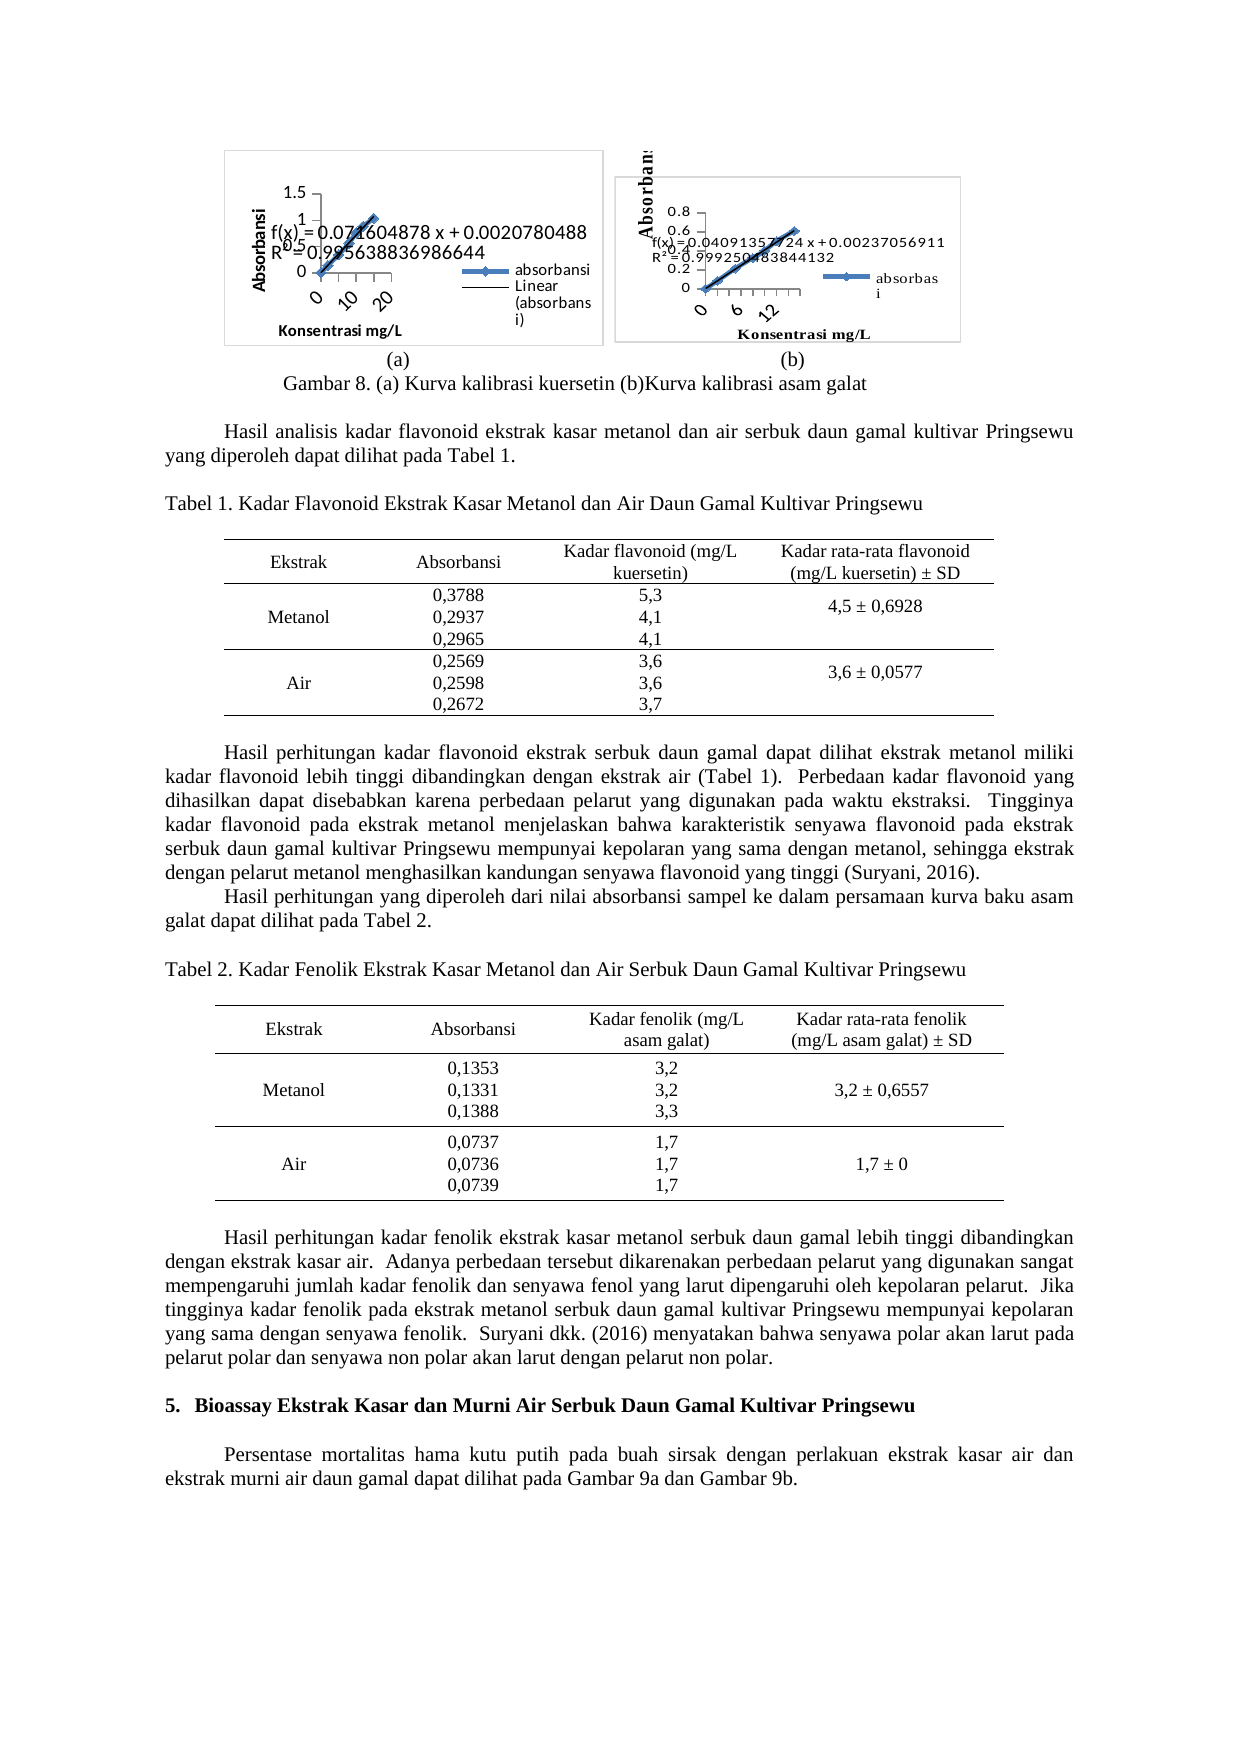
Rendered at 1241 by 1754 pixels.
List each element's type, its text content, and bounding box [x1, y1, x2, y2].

table_header Kadar flavonoid (mg/L kuersetin) [545, 540, 756, 583]
table_cell Air [224, 650, 372, 715]
list (b) [386, 347, 1075, 371]
table_cell 0,3788 0,2937 0,2965 [373, 584, 544, 649]
table_header Ekstrak [224, 540, 372, 583]
table_cell 5,3 4,1 4,1 [545, 584, 756, 649]
table_header Kadar rata-rata flavonoid (mg/L kuersetin) ± SD [756, 540, 994, 583]
table_cell 1,7 1,7 1,7 [573, 1127, 760, 1200]
table_header Ekstrak [215, 1006, 373, 1053]
list Bioassay Ekstrak Kasar dan Murni Air Serbuk Daun Gamal Kultivar Pringsewu [165, 1393, 1075, 1417]
text Tabel 1. Kadar Flavonoid Ekstrak Kasar Metanol dan Air Daun Gamal Kultivar Pringsewu [165, 491, 1075, 515]
table_cell 0,2569 0,2598 0,2672 [373, 650, 544, 715]
table_cell Metanol [224, 584, 372, 649]
text Hasil perhitungan yang diperoleh dari nilai absorbansi sampel ke dalam persamaan kurva baku asam galat dapat dilihat pada Tabel 2. [165, 884, 1075, 932]
text Hasil analisis kadar flavonoid ekstrak kasar metanol dan air serbuk daun gamal kultivar Pringsewu yang diperoleh dapat dilihat pada Tabel 1. [165, 419, 1075, 467]
text Hasil perhitungan kadar fenolik ekstrak kasar metanol serbuk daun gamal lebih tinggi dibandingkan dengan ekstrak kasar air. Adanya perbedaan tersebut dikarenakan perbedaan pelarut yang digunakan sangat mempengaruhi jumlah kadar fenolik dan senyawa fenol yang larut dipengaruhi oleh kepolaran pelarut. Jika tingginya kadar fenolik pada ekstrak metanol serbuk daun gamal kultivar Pringsewu mempunyai kepolaran yang sama dengan senyawa fenolik. Suryani dkk. (2016) menyatakan bahwa senyawa polar akan larut pada pelarut polar dan senyawa non polar akan larut dengan pelarut non polar. [165, 1225, 1075, 1369]
table_cell 3,2 3,2 3,3 [573, 1054, 760, 1126]
table_cell 0,1353 0,1331 0,1388 [373, 1054, 573, 1126]
text Tabel 2. Kadar Fenolik Ekstrak Kasar Metanol dan Air Serbuk Daun Gamal Kultivar Pringsewu [165, 956, 1075, 981]
table_header Kadar rata-rata fenolik (mg/L asam galat) ± SD [760, 1006, 1003, 1053]
table_header Absorbansi [373, 540, 544, 583]
table_cell 3,6 ± 0,0577 [756, 650, 994, 715]
text Hasil perhitungan kadar flavonoid ekstrak serbuk daun gamal dapat dilihat ekstrak metanol miliki kadar flavonoid lebih tinggi dibandingkan dengan ekstrak air (Tabel 1). Perbedaan kadar flavonoid yang dihasilkan dapat disebabkan karena perbedaan pelarut yang digunakan pada waktu ekstraksi. Tingginya kadar flavonoid pada ekstrak metanol menjelaskan bahwa karakteristik senyawa flavonoid pada ekstrak serbuk daun gamal kultivar Pringsewu mempunyai kepolaran yang sama dengan metanol, sehingga ekstrak dengan pelarut metanol menghasilkan kandungan senyawa flavonoid yang tinggi (Suryani, 2016). [165, 740, 1075, 884]
table_cell 3,2 ± 0,6557 [760, 1054, 1003, 1126]
text Persentase mortalitas hama kutu putih pada buah sirsak dengan perlakuan ekstrak kasar air dan ekstrak murni air daun gamal dapat dilihat pada Gambar 9a dan Gambar 9b. [165, 1442, 1075, 1490]
table_header Kadar fenolik (mg/L asam galat) [573, 1006, 760, 1053]
text Gambar 8. (a) Kurva kalibrasi kuersetin (b)Kurva kalibrasi asam galat [283, 371, 1075, 395]
table_cell Metanol [215, 1054, 373, 1126]
table_cell 0,0737 0,0736 0,0739 [373, 1127, 573, 1200]
table_cell 4,5 ± 0,6928 [756, 584, 994, 649]
table_cell Air [215, 1127, 373, 1200]
table_cell 3,6 3,6 3,7 [545, 650, 756, 715]
table_cell 1,7 ± 0 [760, 1127, 1003, 1200]
table_header Absorbansi [373, 1006, 573, 1053]
